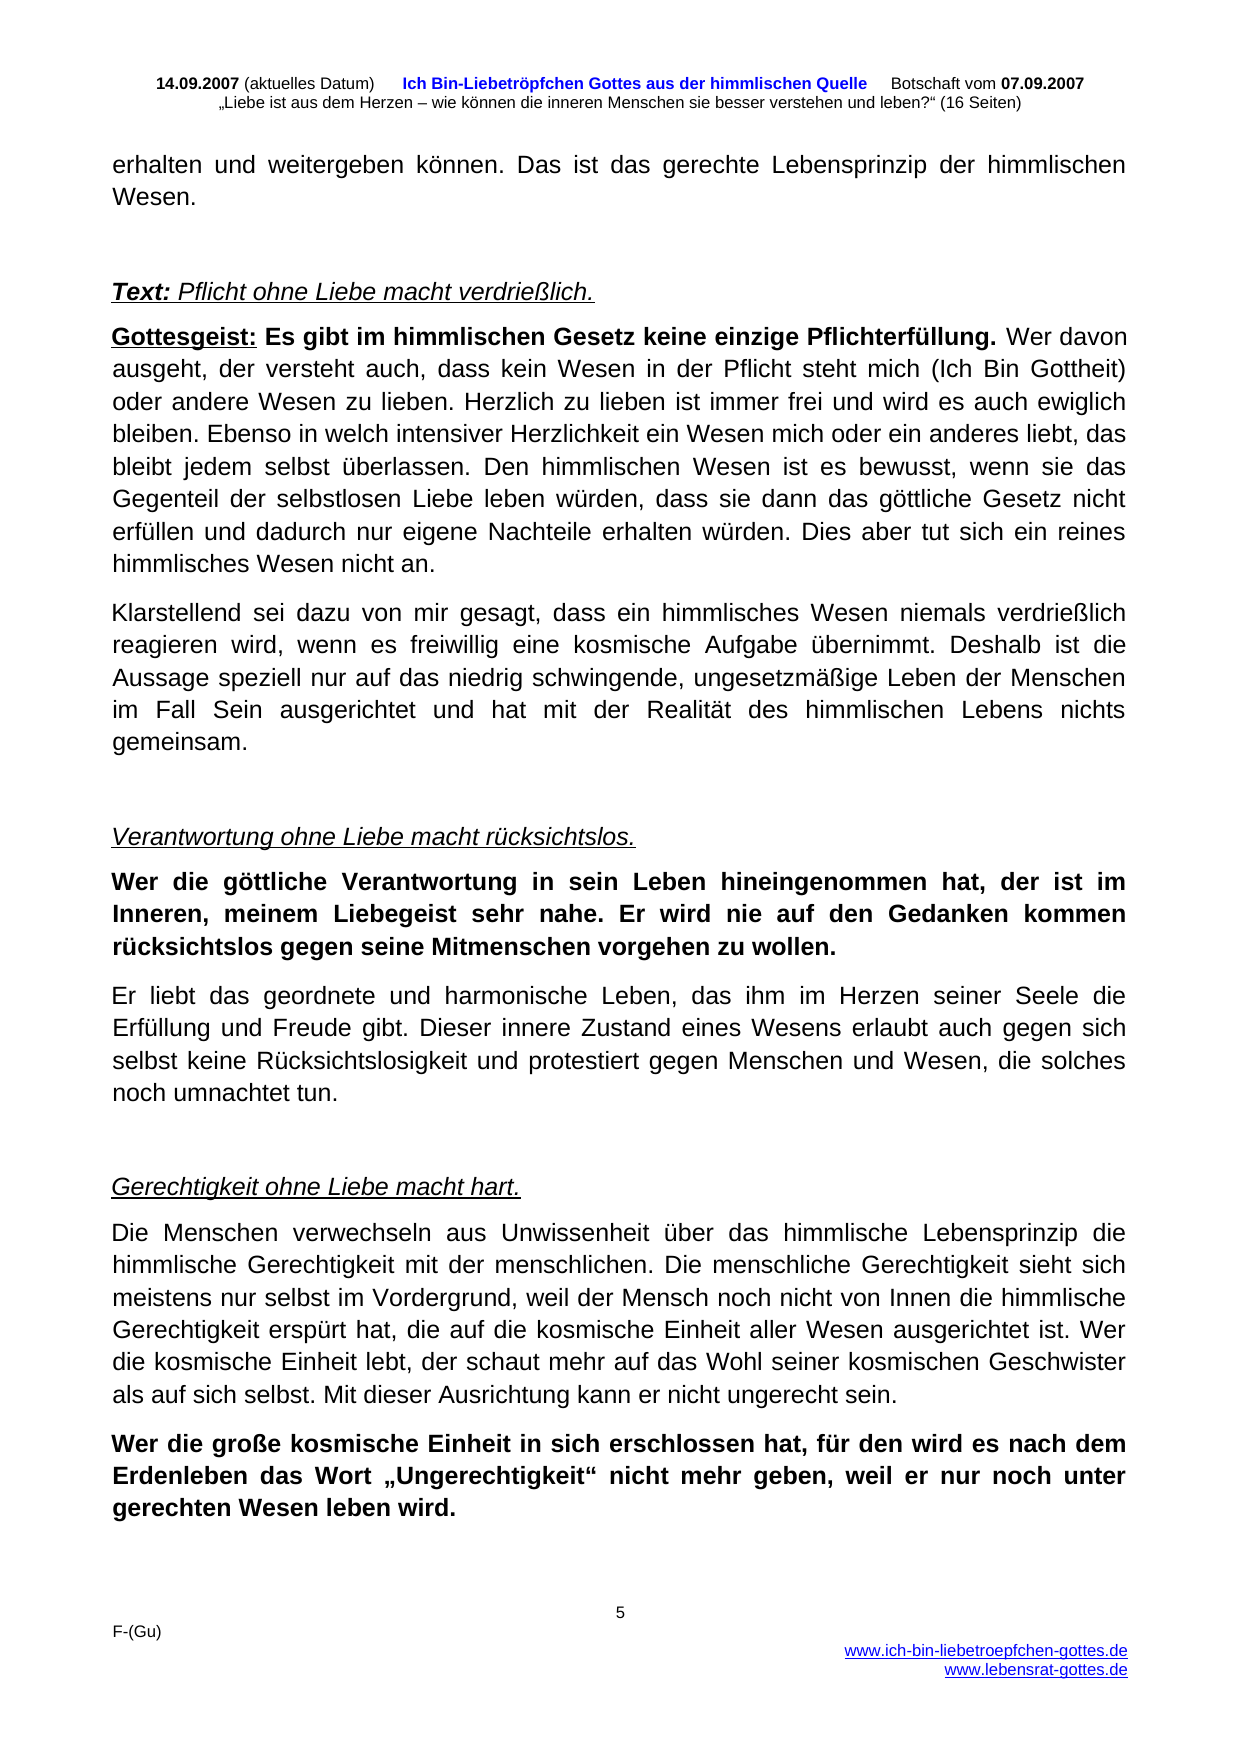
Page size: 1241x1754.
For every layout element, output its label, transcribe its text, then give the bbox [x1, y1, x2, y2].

text Klarstellend sei dazu von mir gesagt, dass ein himmlisches Wesen niemals verdrießlich reagieren wird, wenn es freiwillig eine kosmische Aufgabe übernimmt. Deshalb ist die Aussage speziell nur auf das niedrig schwingende, ungesetzmäßige Leben der Menschen im Fall Sein ausgerichtet und hat mit der Realität des himmlischen Lebens nichts gemeinsam. [111, 598, 1128, 756]
text Er liebt das geordnete und harmonische Leben, das ihm im Herzen seiner Seele die Erfüllung und Freude gibt. Dieser innere Zustand eines Wesens erlaubt auch gegen sich selbst keine Rücksichtslosigkeit und protestiert gegen Menschen und Wesen, die solches noch umnachtet tun. [111, 981, 1128, 1107]
text Gerechtigkeit ohne Liebe macht hart. [111, 1172, 1128, 1201]
text Die Menschen verwechseln aus Unwissenheit über das himmlische Lebensprinzip die himmlische Gerechtigkeit mit der menschlichen. Die menschliche Gerechtigkeit sieht sich meistens nur selbst im Vordergrund, weil der Mensch noch nicht von Innen die himmlische Gerechtigkeit erspürt hat, die auf die kosmische Einheit aller Wesen ausgerichtet ist. Wer die kosmische Einheit lebt, der schaut mehr auf das Wohl seiner kosmischen Geschwister als auf sich selbst. Mit dieser Ausrichtung kann er nicht ungerecht sein. [111, 1218, 1128, 1408]
text Wer die göttliche Verantwortung in sein Leben hineingenommen hat, der ist im Inneren, meinem Liebegeist sehr nahe. Er wird nie auf den Gedanken kommen rücksichtslos gegen seine Mitmenschen vorgehen zu wollen. [111, 867, 1128, 961]
text Text: Pflicht ohne Liebe macht verdrießlich. [111, 277, 1128, 305]
text Wer die große kosmische Einheit in sich erschlossen hat, für den wird es nach dem Erdenleben das Wort „Ungerechtigkeit“ nicht mehr geben, weil er nur noch unter gerechten Wesen leben wird. [111, 1429, 1128, 1522]
text Gottesgeist: Es gibt im himmlischen Gesetz keine einzige Pflichterfüllung. Wer davon ausgeht, der versteht auch, dass kein Wesen in der Pflicht steht mich (Ich Bin Gottheit) oder andere Wesen zu lieben. Herzlich zu lieben ist immer frei und wird es auch ewiglich bleiben. Ebenso in welch intensiver Herzlichkeit ein Wesen mich oder ein anderes liebt, das bleibt jedem selbst überlassen. Den himmlischen Wesen ist es bewusst, wenn sie das Gegenteil der selbstlosen Liebe leben würden, dass sie dann das göttliche Gesetz nicht erfüllen und dadurch nur eigene Nachteile erhalten würden. Dies aber tut sich ein reines himmlisches Wesen nicht an. [111, 322, 1128, 578]
text Verantwortung ohne Liebe macht rücksichtslos. [111, 822, 1128, 850]
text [111, 150, 1128, 211]
